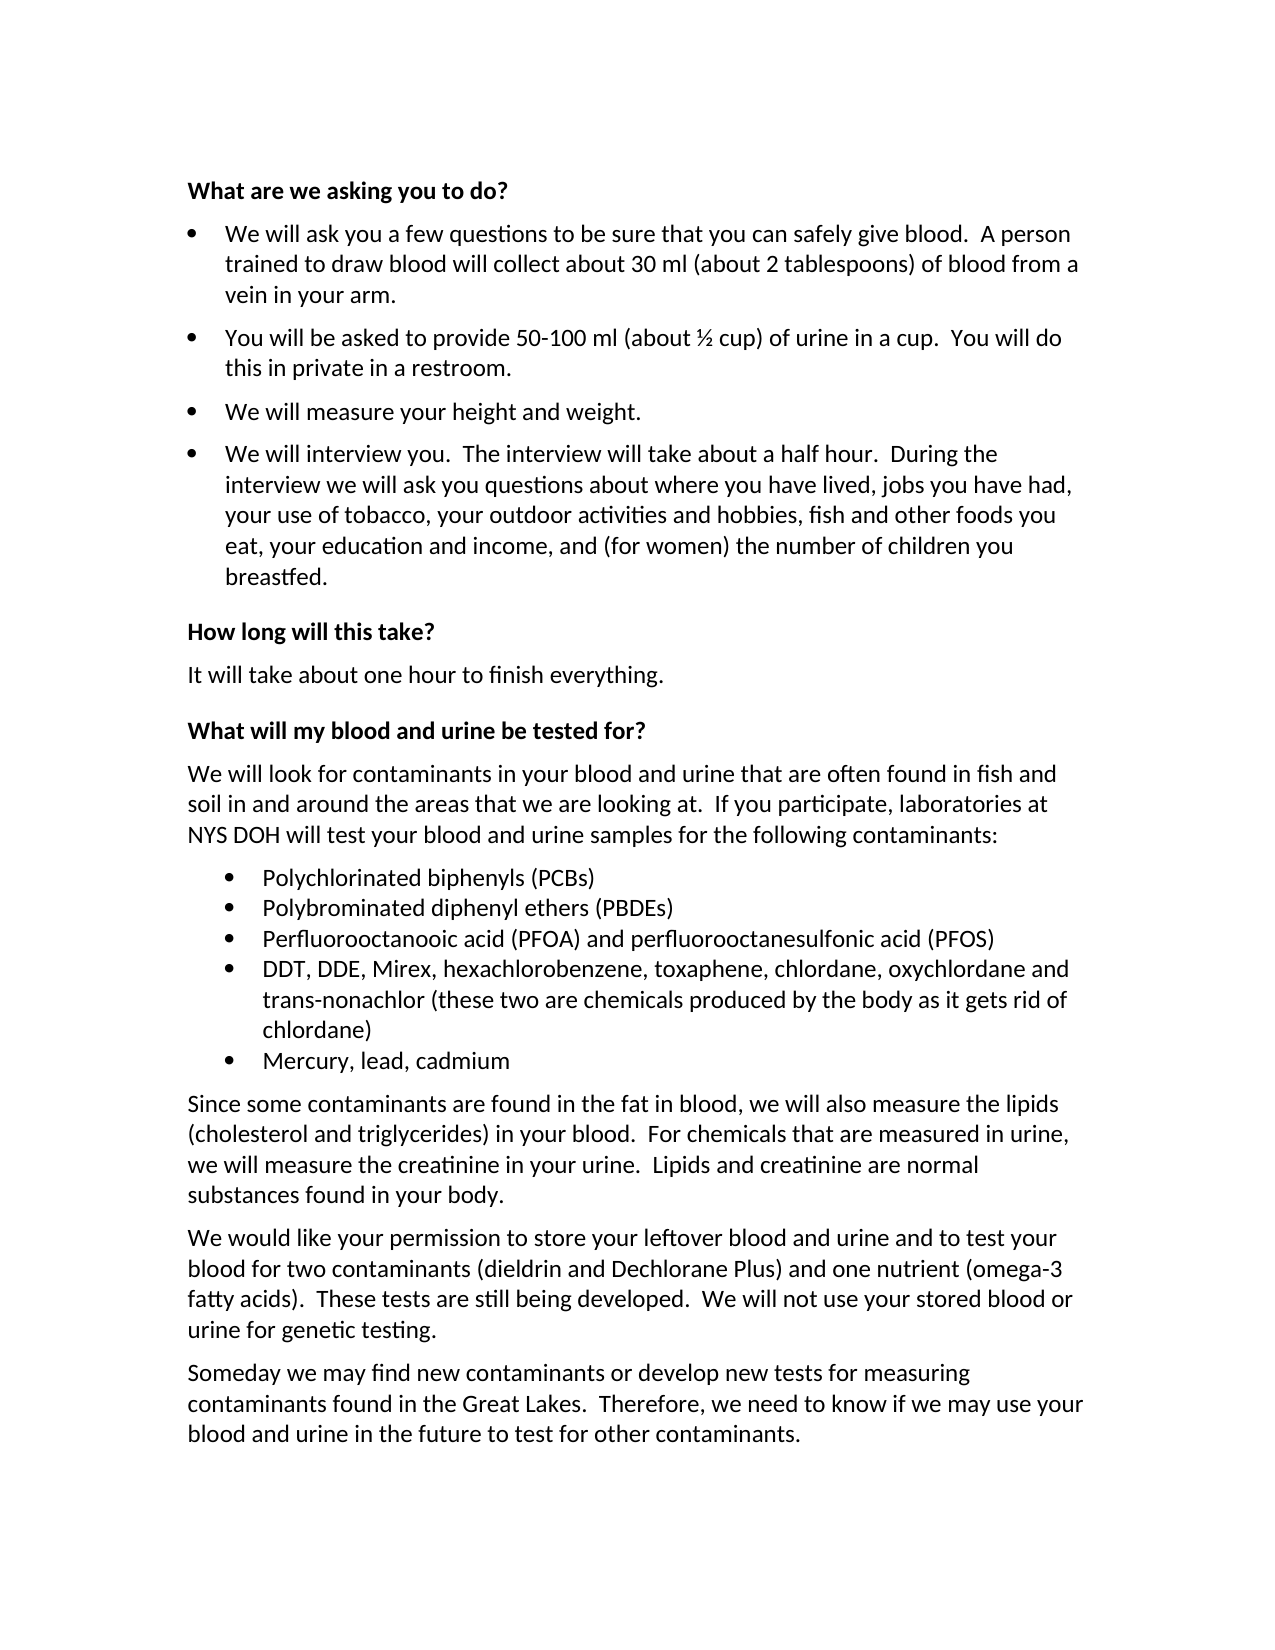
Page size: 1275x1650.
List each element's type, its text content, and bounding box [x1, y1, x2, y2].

text Someday we may find new contaminants or develop new tests for measuring contaminants found in the Great Lakes. Therefore, we need to know if we may use your blood and urine in the future to test for other contaminants. [187, 1357, 1087, 1449]
list We will measure your height and weight. [187, 396, 1087, 426]
list You will be asked to provide 50-100 ml (about ½ cup) of urine in a cup. You will do this in private in a restroom. [187, 322, 1087, 383]
list We will interview you. The interview will take about a half hour. During the interview we will ask you questions about where you have lived, jobs you have had, your use of tobacco, your outdoor activities and hobbies, fish and other foods you eat, your education and income, and (for women) the number of children you breastfed. [187, 439, 1087, 591]
text It will take about one hour to finish everything. [187, 659, 1087, 690]
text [187, 175, 1087, 206]
text How long will this take? [187, 616, 1087, 647]
list Polybrominated diphenyl ethers (PBDEs) [225, 892, 1087, 923]
list DDT, DDE, Mirex, hexachlorobenzene, toxaphene, chlordane, oxychlordane and trans-nonachlor (these two are chemicals produced by the body as it gets rid of chlordane) [225, 953, 1087, 1045]
text What will my blood and urine be tested for? [187, 715, 1087, 745]
list Mercury, lead, cadmium [225, 1045, 1087, 1076]
list Perfluorooctanooic acid (PFOA) and perfluorooctanesulfonic acid (PFOS) [225, 923, 1087, 953]
text Since some contaminants are found in the fat in blood, we will also measure the lipids (cholesterol and triglycerides) in your blood. For chemicals that are measured in urine, we will measure the creatinine in your urine. Lipids and creatinine are normal substances found in your body. [187, 1088, 1087, 1210]
text We will look for contaminants in your blood and urine that are often found in fish and soil in and around the areas that we are looking at. If you participate, laboratories at NYS DOH will test your blood and urine samples for the following contaminants: [187, 758, 1087, 849]
text We would like your permission to store your leftover blood and urine and to test your blood for two contaminants (dieldrin and Dechlorane Plus) and one nutrient (omega-3 fatty acids). These tests are still being developed. We will not use your stored blood or urine for genetic testing. [187, 1223, 1087, 1345]
list We will ask you a few questions to be sure that you can safely give blood. A person trained to draw blood will collect about 30 ml (about 2 tablespoons) of blood from a vein in your arm. [187, 218, 1087, 309]
list Polychlorinated biphenyls (PCBs) [225, 862, 1087, 892]
